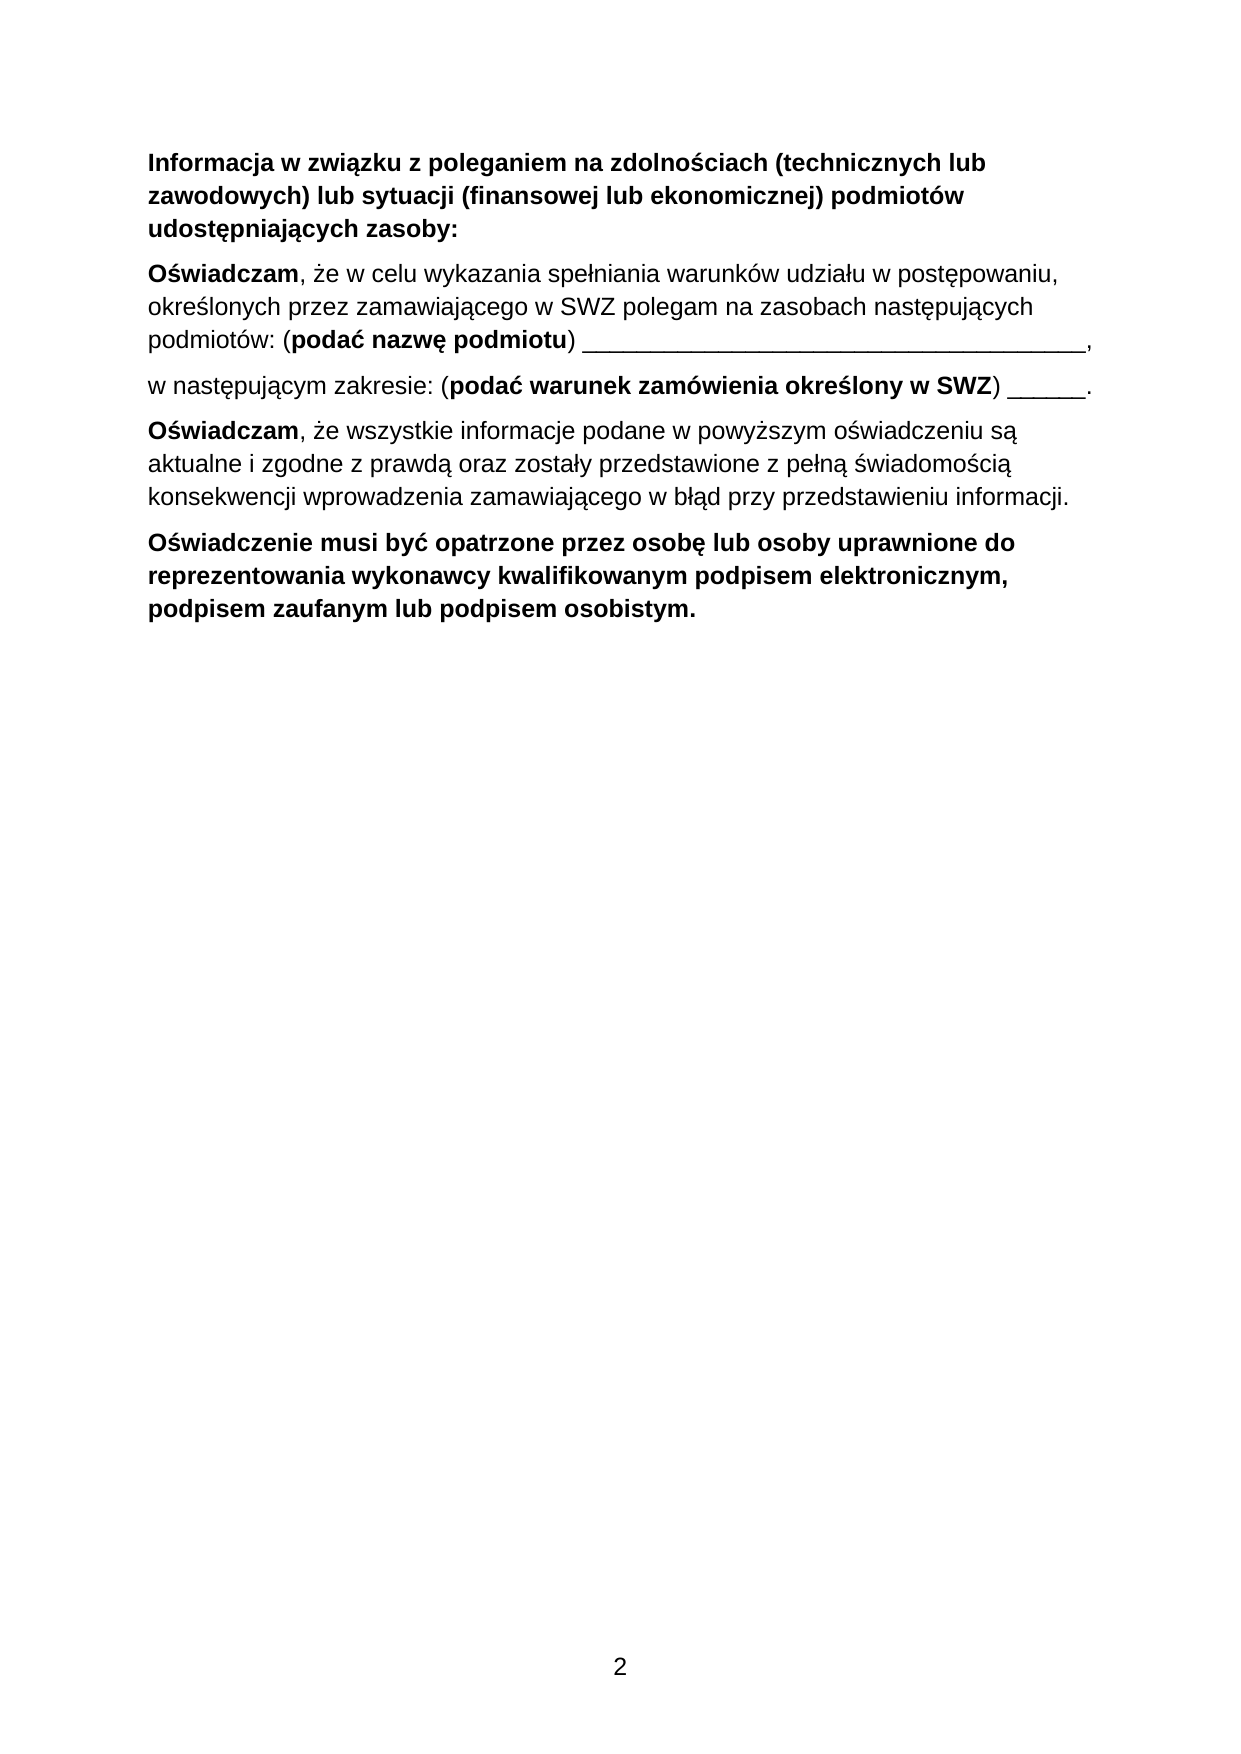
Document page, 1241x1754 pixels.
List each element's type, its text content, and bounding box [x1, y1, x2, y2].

text w następującym zakresie: (podać warunek zamówienia określony w SWZ) . [148, 371, 1093, 399]
text Oświadczam, że wszystkie informacje podane w powyższym oświadczeniu są aktualne i zgodne z prawdą oraz zostały przedstawione z pełną świadomością konsekwencji wprowadzenia zamawiającego w błąd przy przedstawieniu informacji. [148, 416, 1093, 511]
text Informacja w związku z poleganiem na zdolnościach (technicznych lub zawodowych) lub sytuacji (finansowej lub ekonomicznej) podmiotów udostępniających zasoby: [148, 148, 1093, 242]
text Oświadczam, że w celu wykazania spełniania warunków udziału w postępowaniu, określonych przez zamawiającego w SWZ polegam na zasobach następujących podmiotów: (podać nazwę podmiotu) , [148, 259, 1093, 354]
text Oświadczenie musi być opatrzone przez osobę lub osoby uprawnione do reprezentowania wykonawcy kwalifikowanym podpisem elektronicznym, podpisem zaufanym lub podpisem osobistym. [148, 528, 1093, 623]
